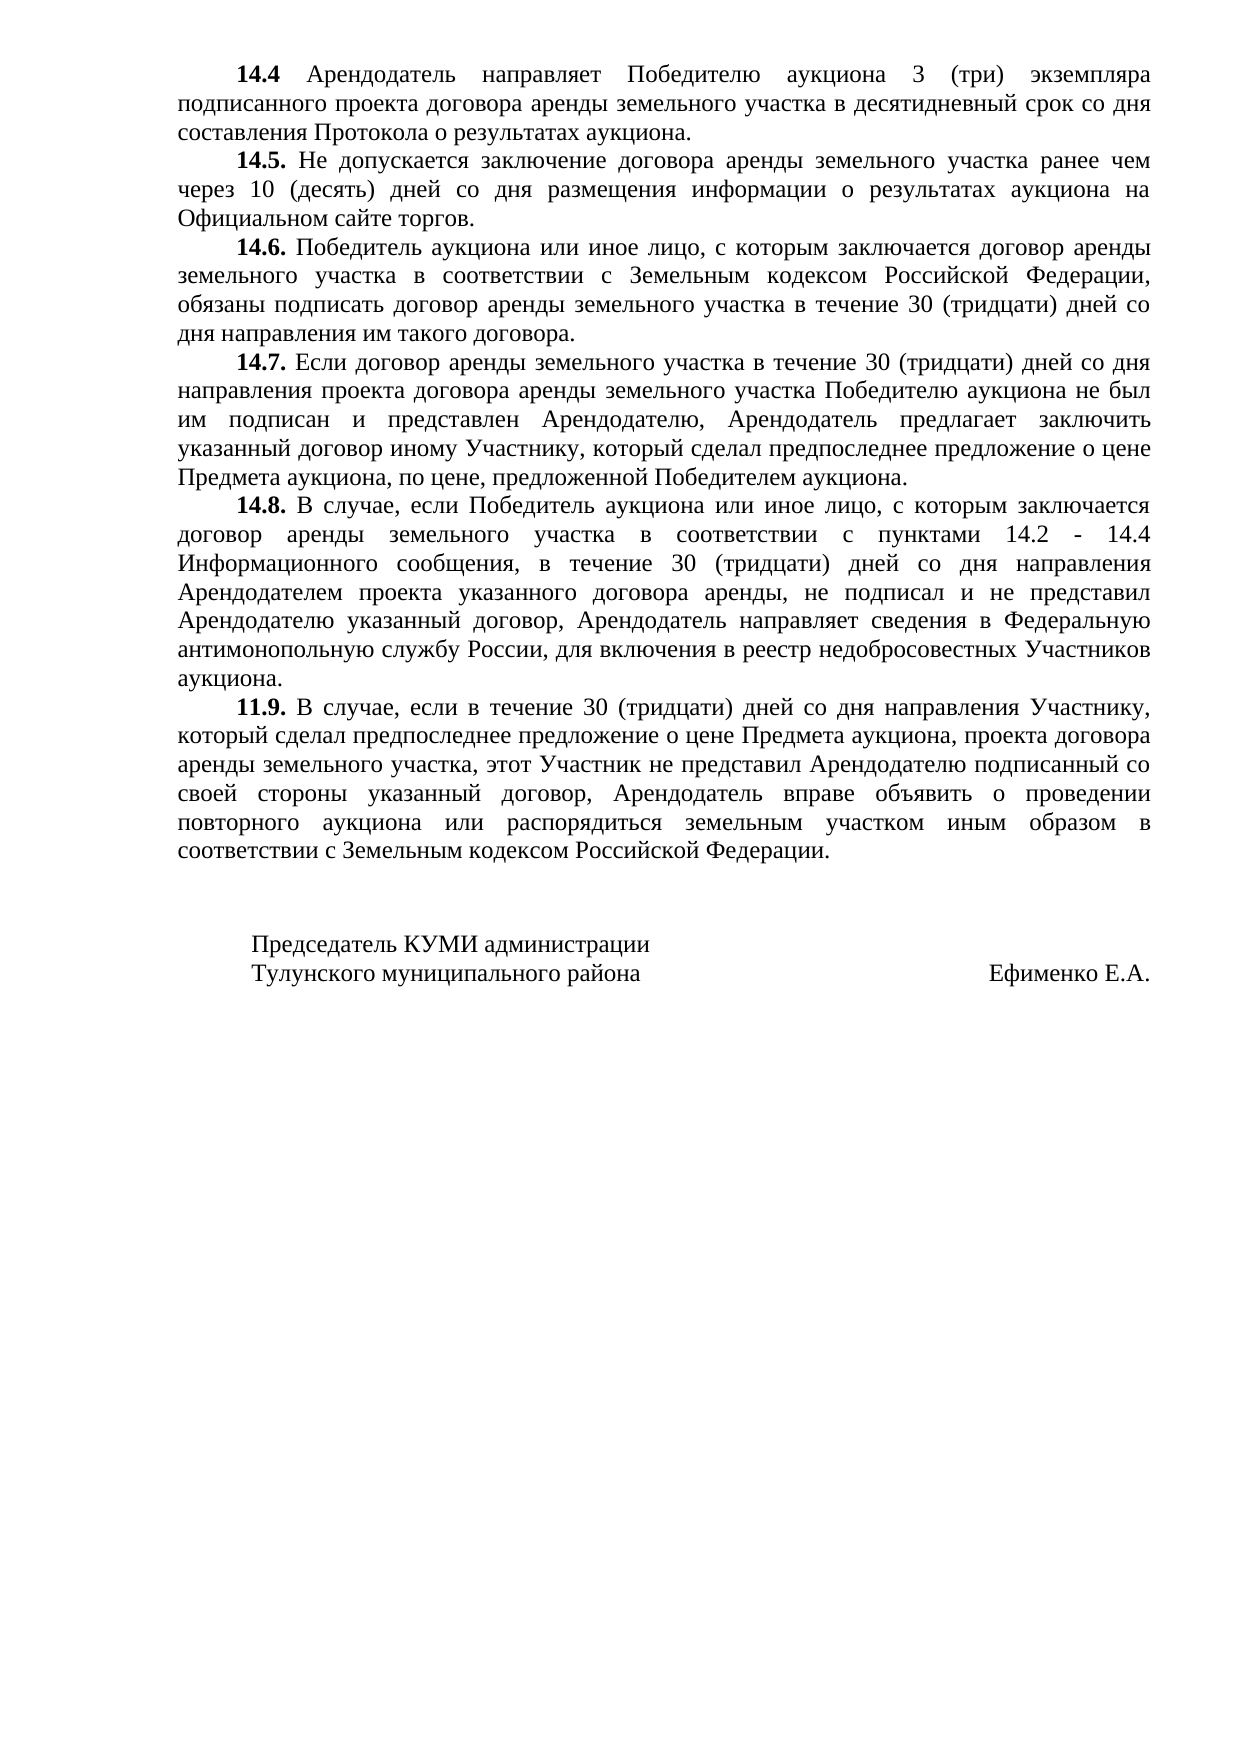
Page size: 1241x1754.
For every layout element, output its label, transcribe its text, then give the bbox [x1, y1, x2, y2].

text 14.6. Победитель аукциона или иное лицо, с которым заключается договор аренды земельного участка в соответствии с Земельным кодексом Российской Федерации, обязаны подписать договор аренды земельного участка в течение 30 (тридцати) дней со дня направления им такого договора. [177, 232, 1152, 347]
text 14.4 Арендодатель направляет Победителю аукциона 3 (три) экземпляра подписанного проекта договора аренды земельного участка в десятидневный срок со дня составления Протокола о результатах аукциона. [177, 59, 1152, 145]
text 14.5. Не допускается заключение договора аренды земельного участка ранее чем через 10 (десять) дней со дня размещения информации о результатах аукциона на Официальном сайте торгов. [177, 145, 1152, 232]
text Тулунского муниципального района Ефименко Е.А. [177, 958, 1152, 986]
text 14.8. В случае, если Победитель аукциона или иное лицо, с которым заключается договор аренды земельного участка в соответствии с пунктами 14.2 - 14.4 Информационного сообщения, в течение 30 (тридцати) дней со дня направления Арендодателем проекта указанного договора аренды, не подписал и не представил Арендодателю указанный договор, Арендодатель направляет сведения в Федеральную антимонопольную службу России, для включения в реестр недобросовестных Участников аукциона. [177, 490, 1152, 692]
text Председатель КУМИ администрации [177, 929, 1152, 958]
text 11.9. В случае, если в течение 30 (тридцати) дней со дня направления Участнику, который сделал предпоследнее предложение о цене Предмета аукциона, проекта договора аренды земельного участка, этот Участник не представил Арендодателю подписанный со своей стороны указанный договор, Арендодатель вправе объявить о проведении повторного аукциона или распорядиться земельным участком иным образом в соответствии с Земельным кодексом Российской Федерации. [177, 692, 1152, 864]
text 14.7. Если договор аренды земельного участка в течение 30 (тридцати) дней со дня направления проекта договора аренды земельного участка Победителю аукциона не был им подписан и представлен Арендодателю, Арендодатель предлагает заключить указанный договор иному Участнику, который сделал предпоследнее предложение о цене Предмета аукциона, по цене, предложенной Победителем аукциона. [177, 347, 1152, 490]
